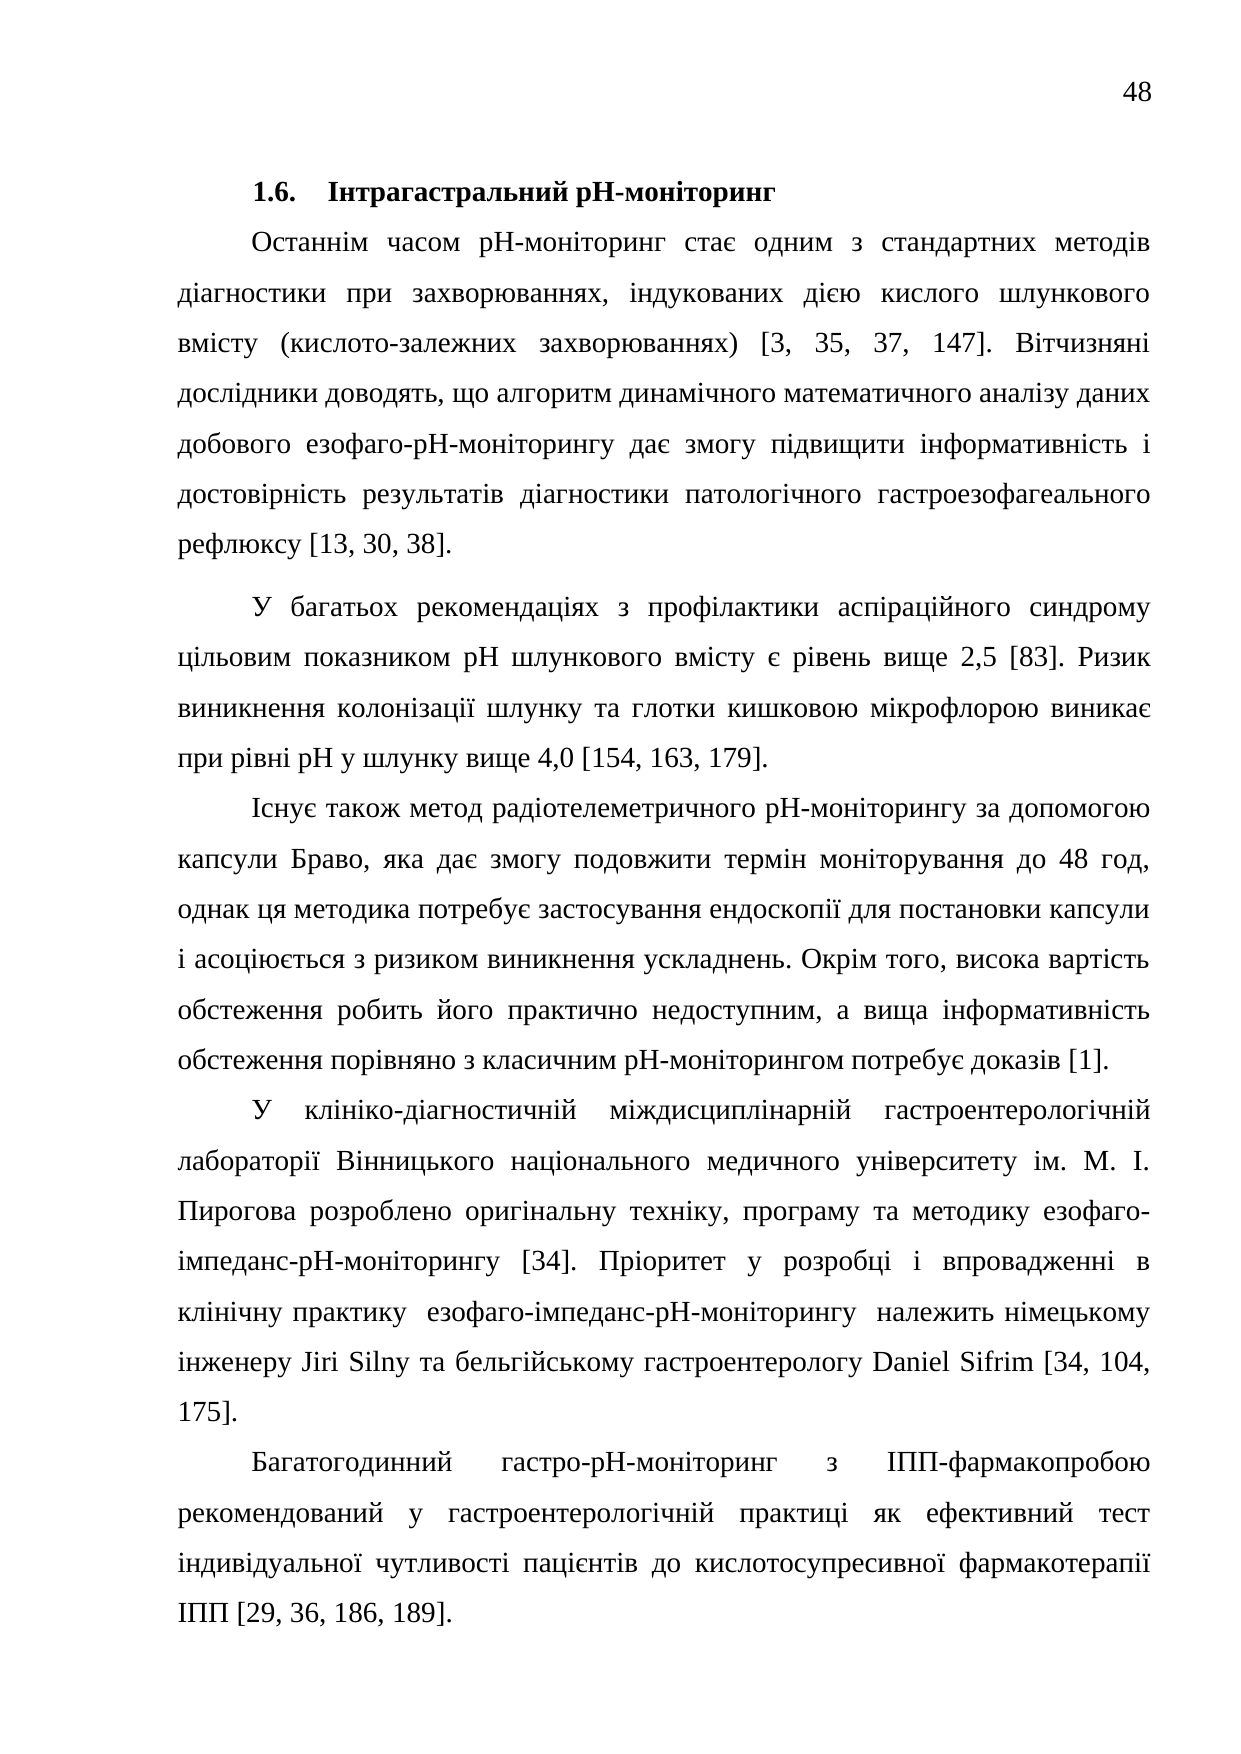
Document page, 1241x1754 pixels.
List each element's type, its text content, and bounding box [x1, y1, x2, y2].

text У багатьох рекомендаціях з профілактики аспіраційного синдрому цільовим показником рН шлункового вмісту є рівень вище 2,5 [83]. Ризик виникнення колонізації шлунку та глотки кишковою мікрофлорою виникає при рівні рН у шлунку вище 4,0 [154, 163, 179]. [177, 589, 1152, 774]
text Багатогодинний гастро-рН-моніторинг з ІПП-фармакопробою рекомендований у гастроентерологічній практиці як ефективний тест індивідуальної чутливості пацієнтів до кислотосупресивної фармакотерапії ІПП [29, 36, 186, 189]. [177, 1444, 1151, 1629]
list Інтрагастральний рН-моніторинг [252, 174, 1152, 208]
text Останнім часом рН-моніторинг стає одним з стандартних методів діагностики при захворюваннях, індукованих дією кислого шлункового вмісту (кислото-залежних захворюваннях) [3, 35, 37, 147]. Вітчизняні дослідники доводять, що алгоритм динамічного математичного аналізу даних добового езофаго-рН-моніторингу дає змогу підвищити інформативність і достовірність результатів діагностики патологічного гастроезофагеального рефлюксу [13, 30, 38]. [177, 224, 1151, 560]
text Існує також метод радіотелеметричного рН-моніторингу за допомогою капсули Браво, яка дає змогу подовжити термін моніторування до 48 год, однак ця методика потребує застосування ендоскопії для постановки капсули і асоціюється з ризиком виникнення ускладнень. Окрім того, висока вартість обстеження робить його практично недоступним, а вища інформативність обстеження порівняно з класичним рН-моніторингом потребує доказів [1]. [177, 791, 1151, 1076]
text У клініко-діагностичній міждисциплінарній гастроентерологічній лабораторії Вінницького національного медичного університету ім. М. І. Пирогова розроблено оригінальну техніку, програму та методику езофаго-імпеданс-рН-моніторингу [34]. Пріоритет у розробці і впровадженні в клінічну практику езофаго-імпеданс-рН-моніторингу належить німецькому інженеру Jiri Silny та бельгійському гастроентерологу Daniel Sifrim [34, 104, 175]. [177, 1092, 1151, 1428]
